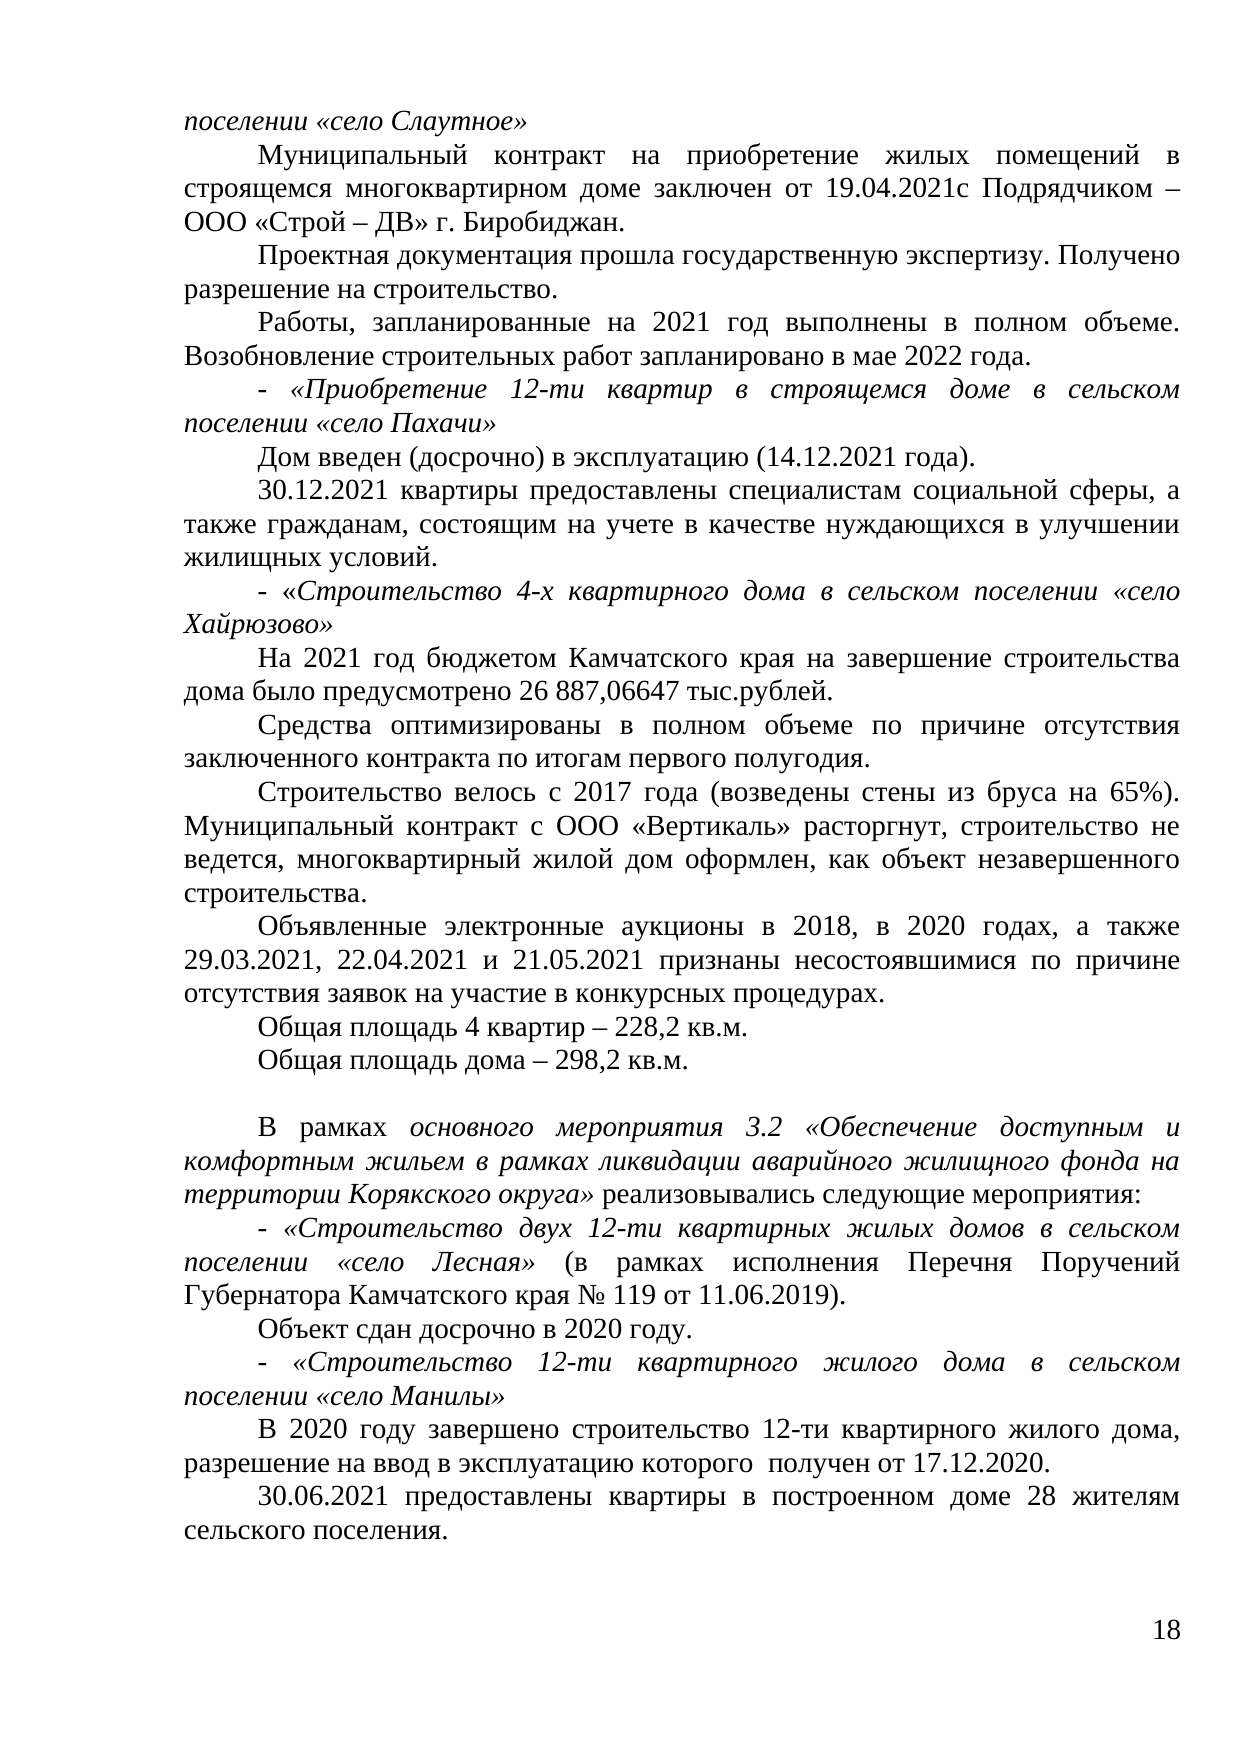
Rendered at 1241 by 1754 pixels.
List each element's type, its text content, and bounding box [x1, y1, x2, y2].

text В рамках основного мероприятия 3.2 «Обеспечение доступным и комфортным жильем в рамках ликвидации аварийного жилищного фонда на территории Корякского округа» реализовывались следующие мероприятия: [184, 1109, 1181, 1210]
text - «Приобретение 12-ти квартир в строящемся доме в сельском поселении «село Пахачи» [184, 372, 1181, 439]
text Объект сдан досрочно в 2020 году. [184, 1311, 1181, 1344]
text Проектная документация прошла государственную экспертизу. Получено разрешение на строительство. [184, 237, 1181, 304]
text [184, 103, 1181, 137]
text Дом введен (досрочно) в эксплуатацию (14.12.2021 года). [184, 439, 1181, 472]
text Работы, запланированные на 2021 год выполнены в полном объеме. Возобновление строительных работ запланировано в мае 2022 года. [184, 304, 1181, 372]
text Муниципальный контракт на приобретение жилых помещений в строящемся многоквартирном доме заключен от 19.04.2021с Подрядчиком – ООО «Строй – ДВ» г. Биробиджан. [184, 137, 1181, 237]
text В 2020 году завершено строительство 12-ти квартирного жилого дома, разрешение на ввод в эксплуатацию которого получен от 17.12.2020. [184, 1411, 1181, 1478]
text Объявленные электронные аукционы в 2018, в 2020 годах, а также 29.03.2021, 22.04.2021 и 21.05.2021 признаны несостоявшимися по причине отсутствия заявок на участие в конкурсных процедурах. [184, 908, 1181, 1009]
text 30.06.2021 предоставлены квартиры в построенном доме 28 жителям сельского поселения. [184, 1478, 1181, 1546]
text Строительство велось с 2017 года (возведены стены из бруса на 65%). Муниципальный контракт с ООО «Вертикаль» расторгнут, строительство не ведется, многоквартирный жилой дом оформлен, как объект незавершенного строительства. [184, 774, 1181, 908]
text Общая площадь дома – 298,2 кв.м. [184, 1042, 1181, 1076]
text Средства оптимизированы в полном объеме по причине отсутствия заключенного контракта по итогам первого полугодия. [184, 707, 1181, 774]
text - «Строительство двух 12-ти квартирных жилых домов в сельском поселении «село Лесная» (в рамках исполнения Перечня Поручений Губернатора Камчатского края № 119 от 11.06.2019). [184, 1210, 1181, 1311]
text 30.12.2021 квартиры предоставлены специалистам социальной сферы, а также гражданам, состоящим на учете в качестве нуждающихся в улучшении жилищных условий. [184, 472, 1181, 573]
text На 2021 год бюджетом Камчатского края на завершение строительства дома было предусмотрено 26 887,06647 тыс.рублей. [184, 640, 1181, 707]
text - «Строительство 12-ти квартирного жилого дома в сельском поселении «село Манилы» [184, 1344, 1181, 1411]
text - «Строительство 4-х квартирного дома в сельском поселении «село Хайрюзово» [184, 573, 1181, 640]
text Общая площадь 4 квартир – 228,2 кв.м. [184, 1009, 1181, 1042]
